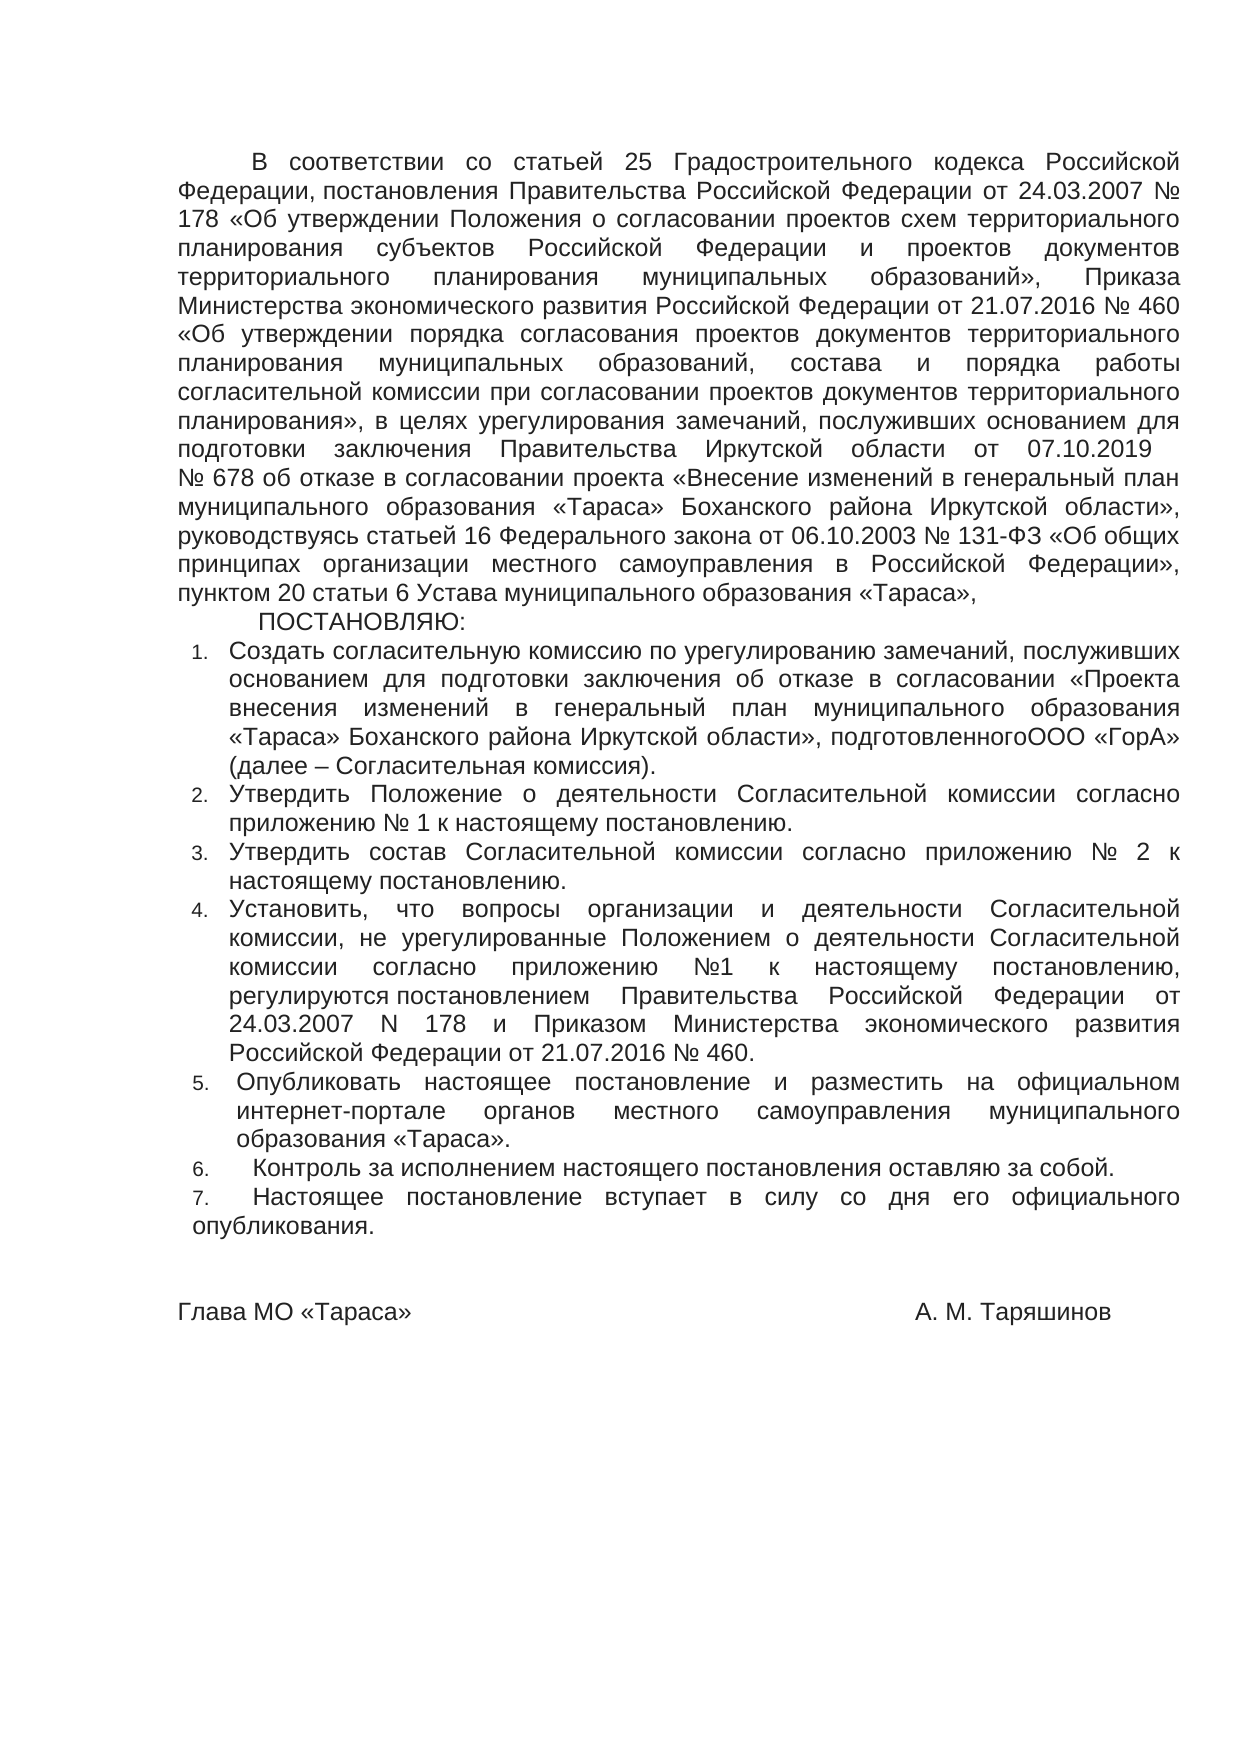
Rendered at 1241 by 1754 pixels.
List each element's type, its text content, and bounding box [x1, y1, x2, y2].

list Установить, что вопросы организации и деятельности Согласительной комиссии, не урегулированные Положением о деятельности Согласительной комиссии согласно приложению №1 к настоящему постановлению, регулируются постановлением Правительства Российской Федерации от 24.03.2007 N 178 и Приказом Министерства экономического развития Российской Федерации от 21.07.2016 № 460. [191, 894, 1181, 1067]
list Утвердить состав Согласительной комиссии согласно приложению № 2 к настоящему постановлению. [191, 837, 1181, 894]
list Создать согласительную комиссию по урегулированию замечаний, послуживших основанием для подготовки заключения об отказе в согласовании «Проекта внесения изменений в генеральный план муниципального образования «Тараса» Боханского района Иркутской области», подготовленногоООО «ГорА» (далее – Согласительная комиссия). [191, 636, 1181, 779]
text В соответствии со статьей 25 Градостроительного кодекса Российской Федерации, постановления Правительства Российской Федерации от 24.03.2007 № 178 «Об утверждении Положения о согласовании проектов схем территориального планирования субъектов Российской Федерации и проектов документов территориального планирования муниципальных образований», Приказа Министерства экономического развития Российской Федерации от 21.07.2016 № 460 «Об утверждении порядка согласования проектов документов территориального планирования муниципальных образований, состава и порядка работы согласительной комиссии при согласовании проектов документов территориального планирования», в целях урегулирования замечаний, послуживших основанием для подготовки заключения Правительства Иркутской области от 07.10.2019 № 678 об отказе в согласовании проекта «Внесение изменений в генеральный план муниципального образования «Тараса» Боханского района Иркутской области», руководствуясь статьей 16 Федерального закона от 06.10.2003 № 131-ФЗ «Об общих принципах организации местного самоуправления в Российской Федерации», пунктом 20 статьи 6 Устава муниципального образования «Тараса», [177, 147, 1181, 607]
list Опубликовать настоящее постановление и разместить на официальном интернет-портале органов местного самоуправления муниципального образования «Тараса». [192, 1067, 1181, 1153]
text Глава МО «Тараса» А. М. Таряшинов [177, 1297, 1181, 1326]
list Настоящее постановление вступает в силу со дня его официального опубликования. [192, 1182, 1181, 1239]
list Утвердить Положение о деятельности Согласительной комиссии согласно приложению № 1 к настоящему постановлению. [191, 779, 1181, 837]
text ПОСТАНОВЛЯЮ: [177, 607, 1181, 636]
list Контроль за исполнением настоящего постановления оставляю за собой. [192, 1153, 1181, 1182]
